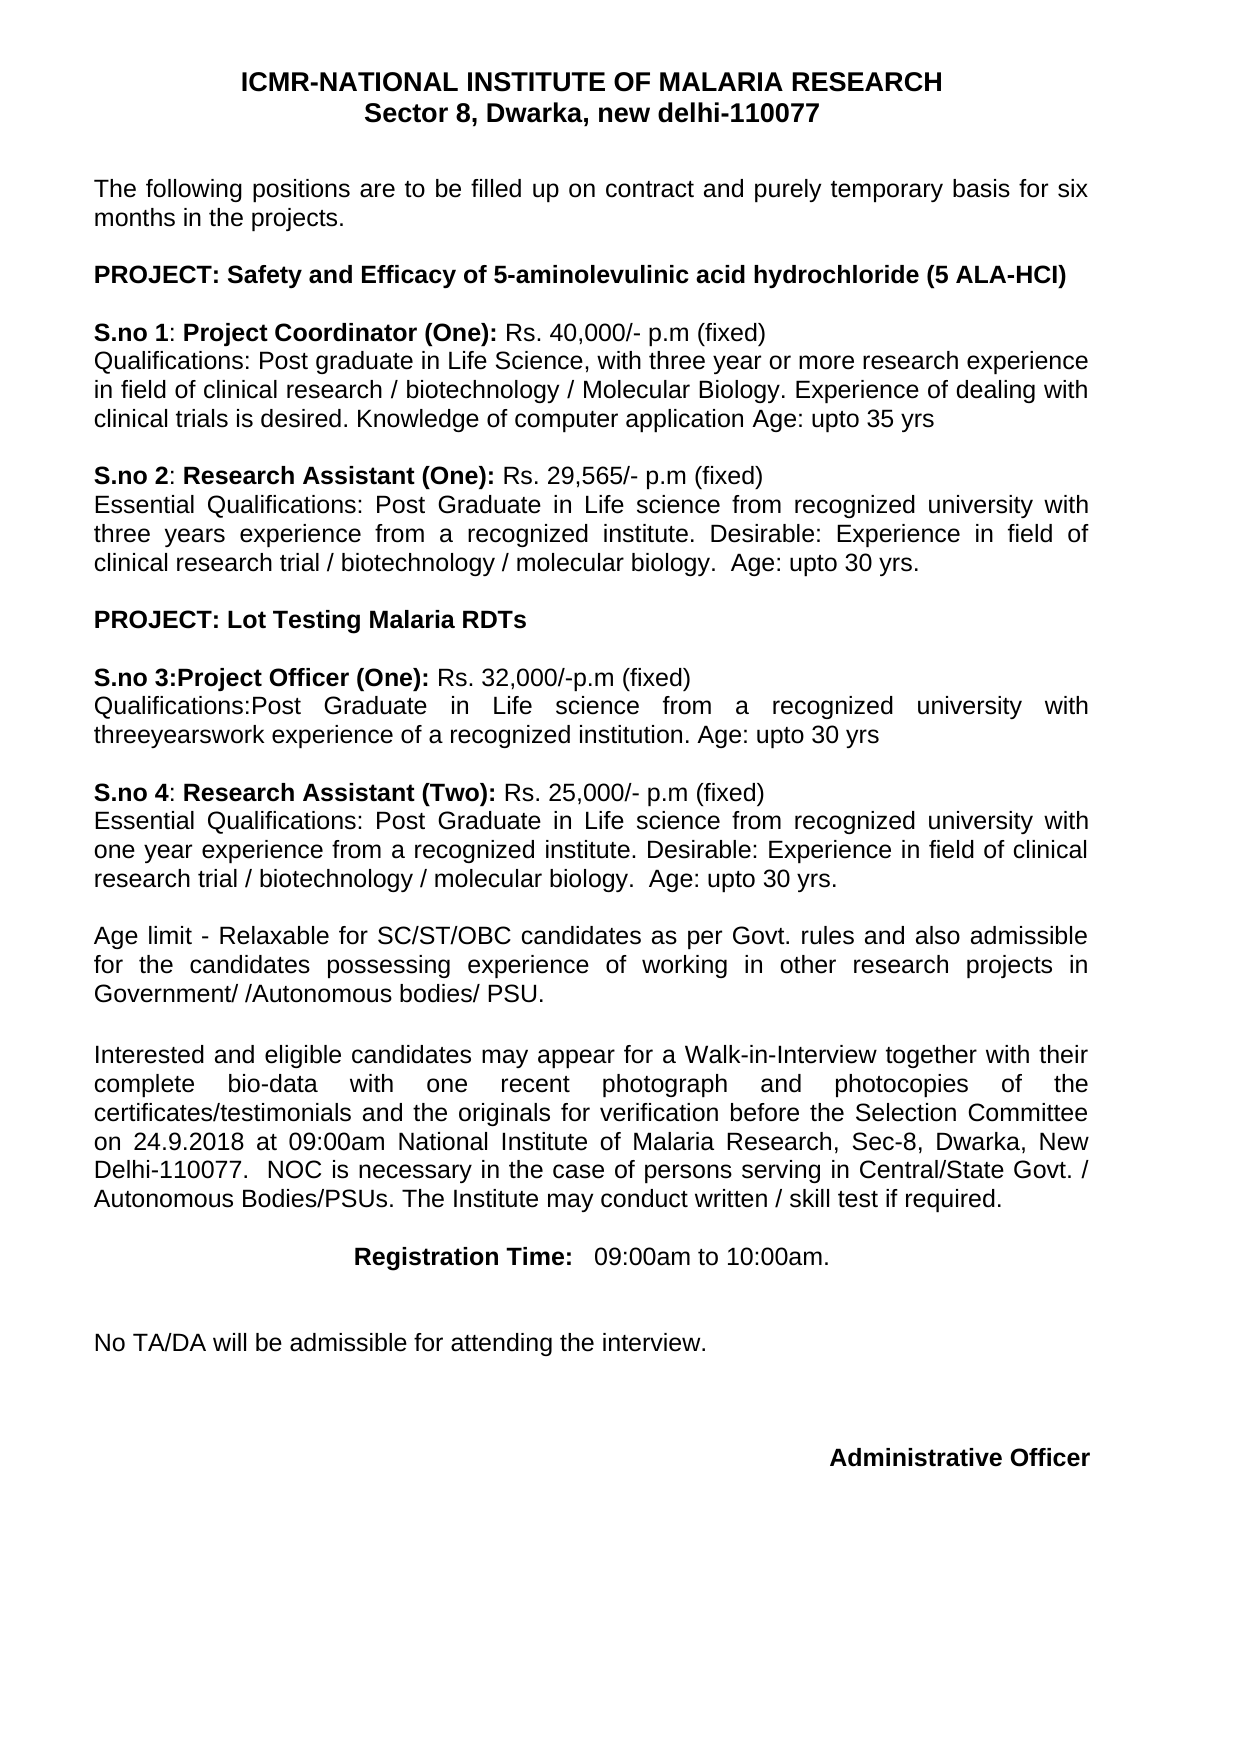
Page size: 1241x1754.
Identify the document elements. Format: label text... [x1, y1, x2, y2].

text Administrative Officer [94, 1443, 1090, 1472]
text S.no 4: Research Assistant (Two): Rs. 25,000/- p.m (fixed) [94, 777, 1090, 806]
text Qualifications:Post Graduate in Life science from a recognized university with threeyearswork experience of a recognized institution. Age: upto 30 yrs [94, 691, 1090, 749]
text ICMR-NATIONAL INSTITUTE OF MALARIA RESEARCH [94, 66, 1090, 97]
text Essential Qualifications: Post Graduate in Life science from recognized university with one year experience from a recognized institute. Desirable: Experience in field of clinical research trial / biotechnology / molecular biology. Age: upto 30 yrs. [94, 806, 1090, 892]
text No TA/DA will be admissible for attending the interview. [94, 1328, 1090, 1357]
text The following positions are to be filled up on contract and purely temporary basis for six months in the projects. [94, 174, 1090, 231]
text Essential Qualifications: Post Graduate in Life science from recognized university with three years experience from a recognized institute. Desirable: Experience in field of clinical research trial / biotechnology / molecular biology. Age: upto 30 yrs. [94, 490, 1090, 576]
text PROJECT: Lot Testing Malaria RDTs [94, 605, 1090, 634]
text Interested and eligible candidates may appear for a Walk-in-Interview together with their complete bio-data with one recent photograph and photocopies of the certificates/testimonials and the originals for verification before the Selection Committee on 24.9.2018 at 09:00am National Institute of Malaria Research, Sec-8, Dwarka, New Delhi-110077. NOC is necessary in the case of persons serving in Central/State Govt. / Autonomous Bodies/PSUs. The Institute may conduct written / skill test if required. [94, 1041, 1090, 1213]
text Qualifications: Post graduate in Life Science, with three year or more research experience in field of clinical research / biotechnology / Molecular Biology. Experience of dealing with clinical trials is desired. Knowledge of computer application Age: upto 35 yrs [94, 346, 1090, 432]
text PROJECT: Safety and Efficacy of 5-aminolevulinic acid hydrochloride (5 ALA-HCI) [94, 260, 1090, 289]
text S.no 1: Project Coordinator (One): Rs. 40,000/- p.m (fixed) [94, 317, 1090, 346]
text S.no 2: Research Assistant (One): Rs. 29,565/- p.m (fixed) [94, 461, 1090, 490]
text S.no 3:Project Officer (One): Rs. 32,000/-p.m (fixed) [94, 662, 1090, 691]
text Age limit - Relaxable for SC/ST/OBC candidates as per Govt. rules and also admissible for the candidates possessing experience of working in other research projects in Government/ /Autonomous bodies/ PSU. [94, 921, 1090, 1007]
text Sector 8, Dwarka, new delhi-110077 [94, 97, 1090, 128]
text Registration Time: 09:00am to 10:00am. [94, 1242, 1090, 1271]
